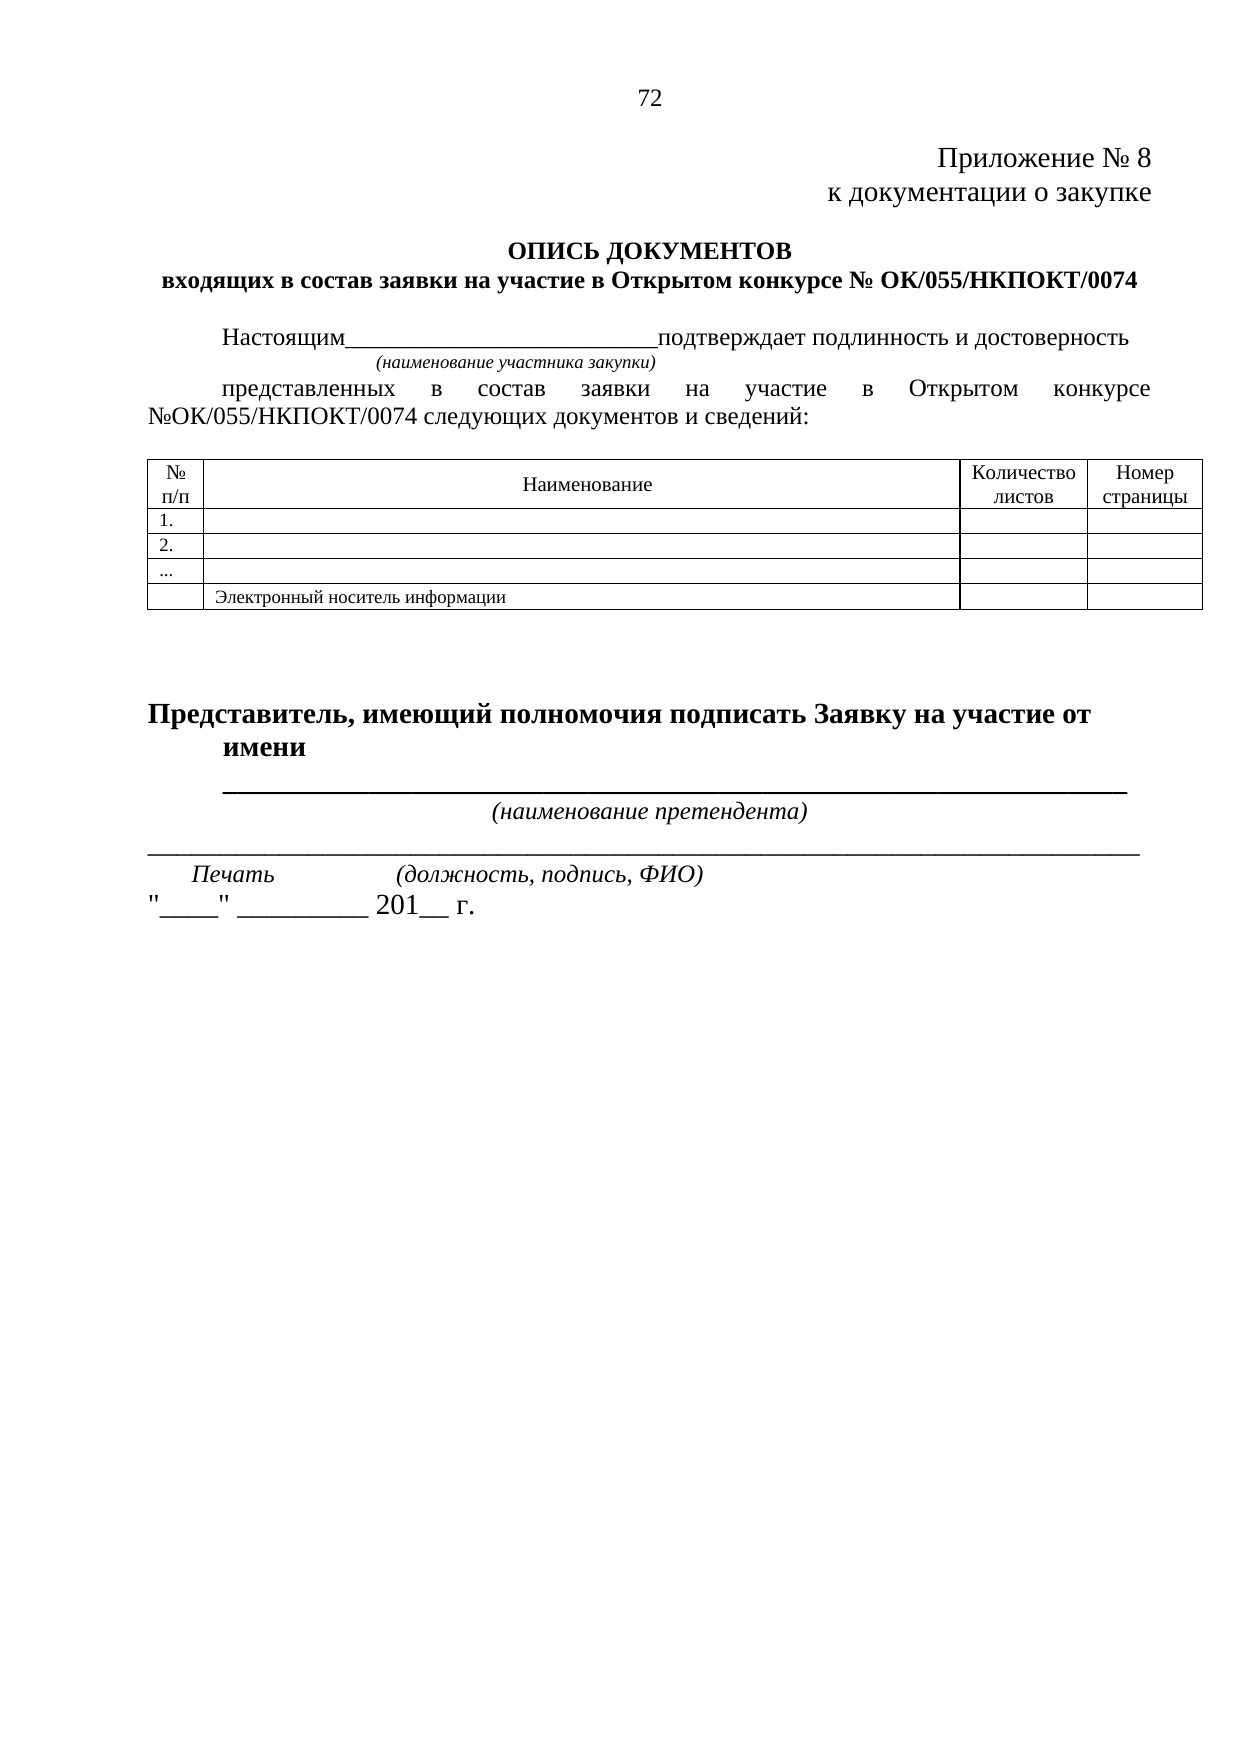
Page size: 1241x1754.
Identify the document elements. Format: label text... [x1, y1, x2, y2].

text ОПИСЬ ДОКУМЕНТОВ [148, 236, 1152, 265]
table_cell Электронный носитель информации [204, 584, 959, 608]
text представленных в состав заявки на участие в Открытом конкурсе №ОК/055/НКПОКТ/0074 следующих документов и сведений: [148, 373, 1152, 430]
table_header Номер страницы [1088, 460, 1202, 508]
text ____________________________________________________________________ [148, 825, 1152, 859]
table_cell [204, 559, 959, 583]
text (наименование претендента) [148, 796, 1152, 825]
text Приложение № 8 [148, 140, 1152, 174]
table_header Наименование [204, 460, 959, 508]
table_cell [1088, 534, 1202, 558]
table_cell [148, 584, 203, 608]
text входящих в состав заявки на участие в Открытом конкурсе № ОК/055/НКПОКТ/0074 [148, 265, 1152, 293]
table_cell [204, 534, 959, 558]
table_cell [961, 559, 1087, 583]
table_cell ... [148, 559, 203, 583]
table_cell 2. [148, 534, 203, 558]
text Настоящим_________________________подтверждает подлинность и достоверность [148, 322, 1152, 351]
table_cell [1088, 509, 1202, 533]
table_cell 1. [148, 509, 203, 533]
subtitle Представитель, имеющий полномочия подписать Заявку на участие от имени ______________________________________________________________ [148, 696, 1152, 796]
table_header Количество листов [961, 460, 1087, 508]
table_cell [961, 509, 1087, 533]
text "____" _________ 201__ г. [148, 887, 1152, 921]
text к документации о закупке [148, 174, 1152, 207]
table_cell [961, 534, 1087, 558]
table_header № п/п [148, 460, 203, 508]
table_cell [1088, 559, 1202, 583]
table_cell [1088, 584, 1202, 608]
text (наименование участника закупки) [148, 351, 1152, 373]
table_cell [204, 509, 959, 533]
table_cell [961, 584, 1087, 608]
text Печать (должность, подпись, ФИО) [148, 859, 1152, 887]
